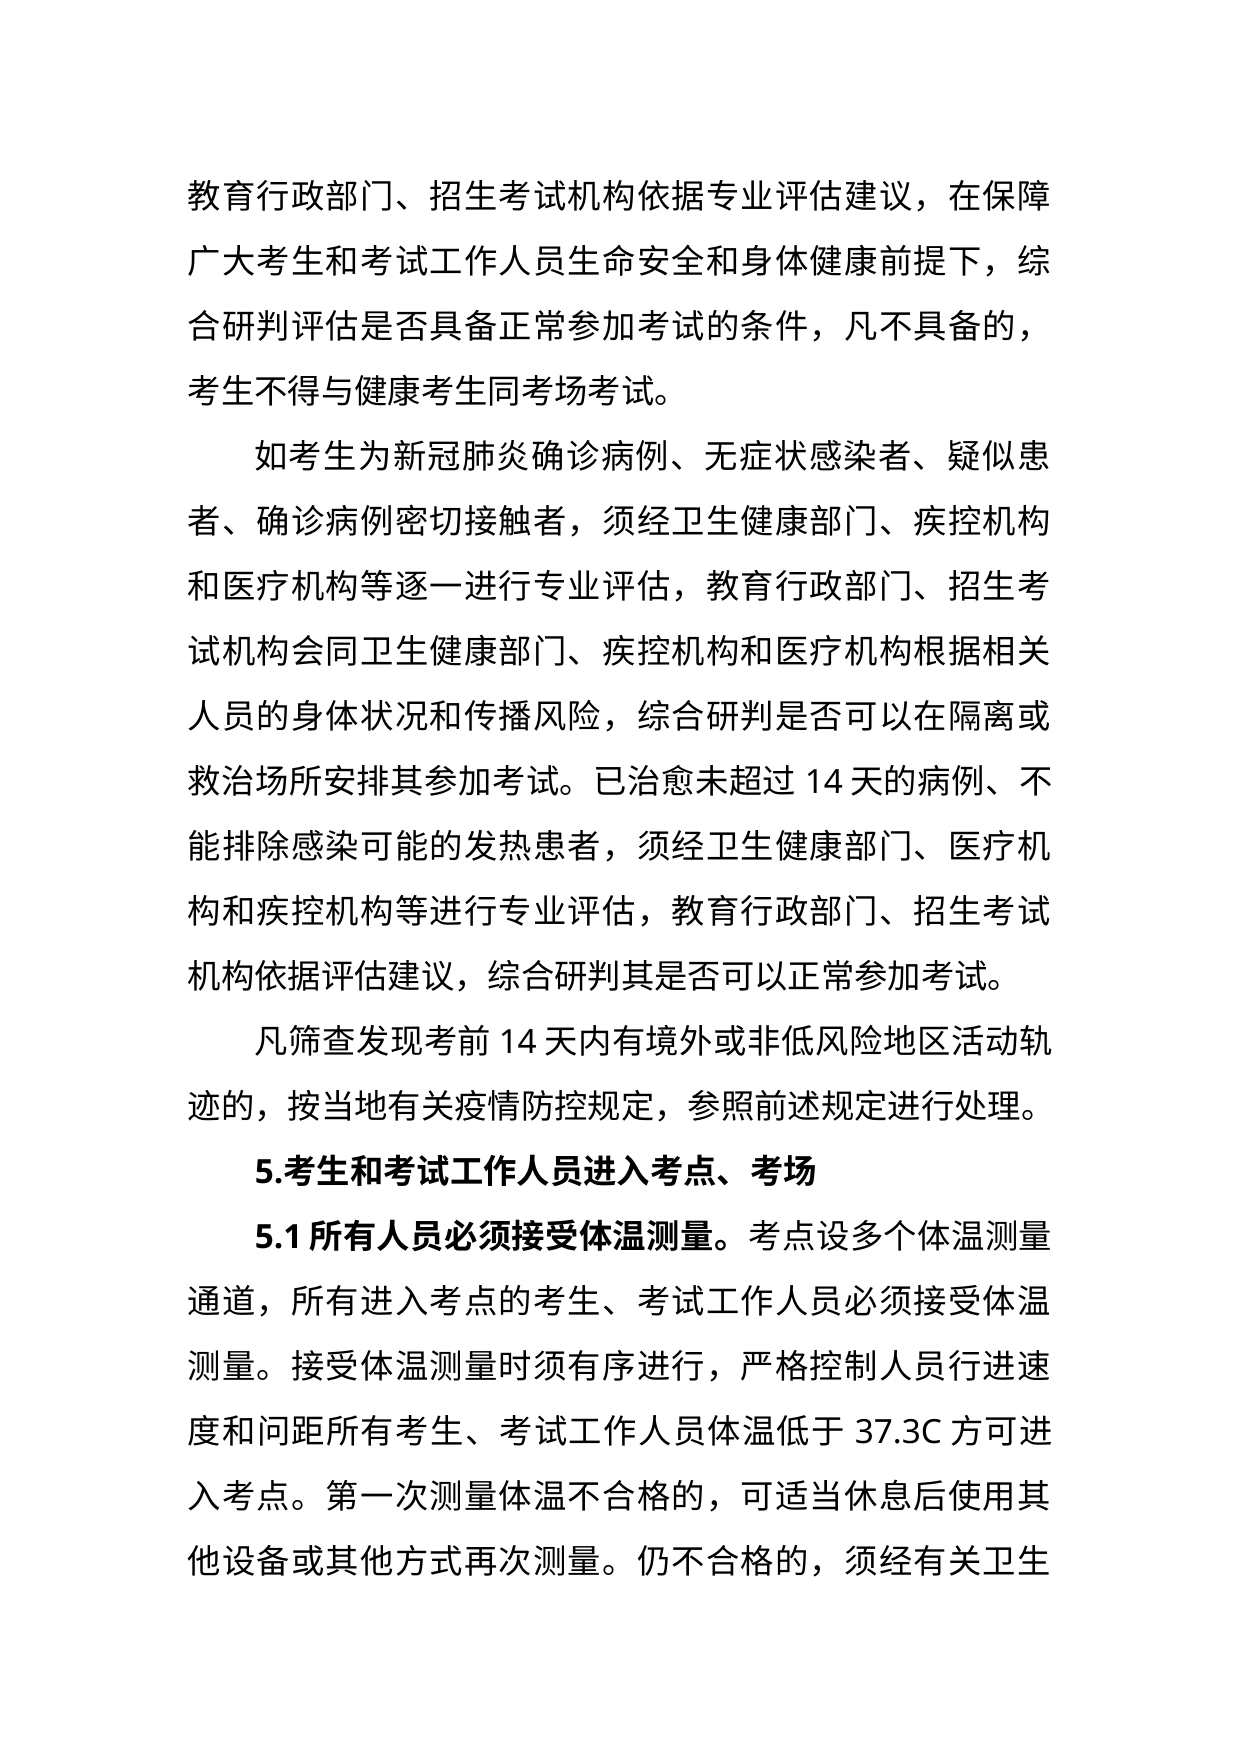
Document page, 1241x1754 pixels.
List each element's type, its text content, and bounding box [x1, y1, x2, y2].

text 凡筛查发现考前14天内有境外或非低风险地区活动轨迹的，按当地有关疫情防控规定，参照前述规定进行处理。 [187, 1007, 1053, 1137]
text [187, 162, 1053, 422]
text 如考生为新冠肺炎确诊病例、无症状感染者、疑似患者、确诊病例密切接触者，须经卫生健康部门、疾控机构和医疗机构等逐一进行专业评估，教育行政部门、招生考试机构会同卫生健康部门、疾控机构和医疗机构根据相关人员的身体状况和传播风险，综合研判是否可以在隔离或救治场所安排其参加考试。已治愈未超过14天的病例、不能排除感染可能的发热患者，须经卫生健康部门、医疗机构和疾控机构等进行专业评估，教育行政部门、招生考试机构依据评估建议，综合研判其是否可以正常参加考试。 [187, 422, 1053, 1007]
text 5.考生和考试工作人员进入考点、考场 [187, 1137, 1053, 1202]
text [187, 1202, 1053, 1592]
